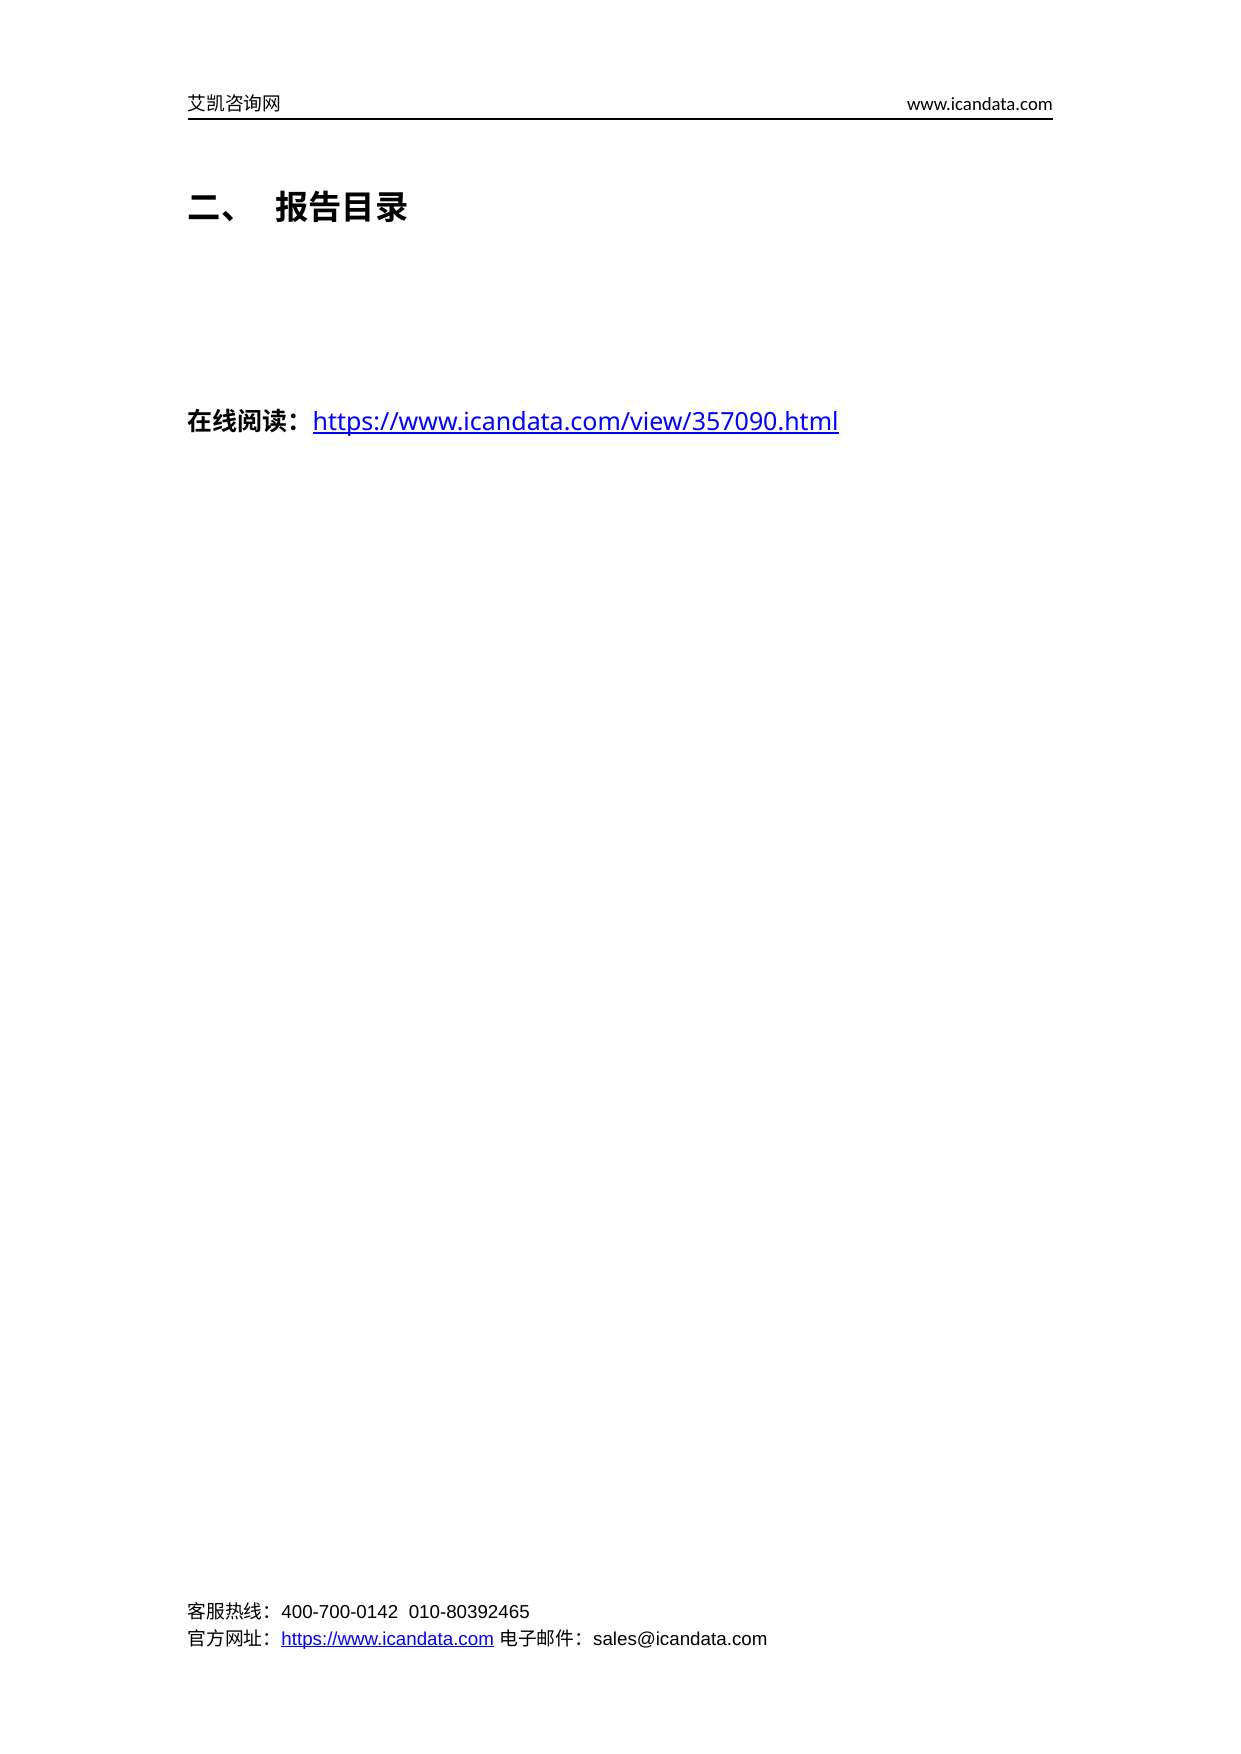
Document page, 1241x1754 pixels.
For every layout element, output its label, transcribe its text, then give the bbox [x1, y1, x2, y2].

text 在线阅读：https://www.icandata.com/view/357090.html [187, 387, 1053, 452]
subtitle 报告目录 [187, 172, 1053, 237]
